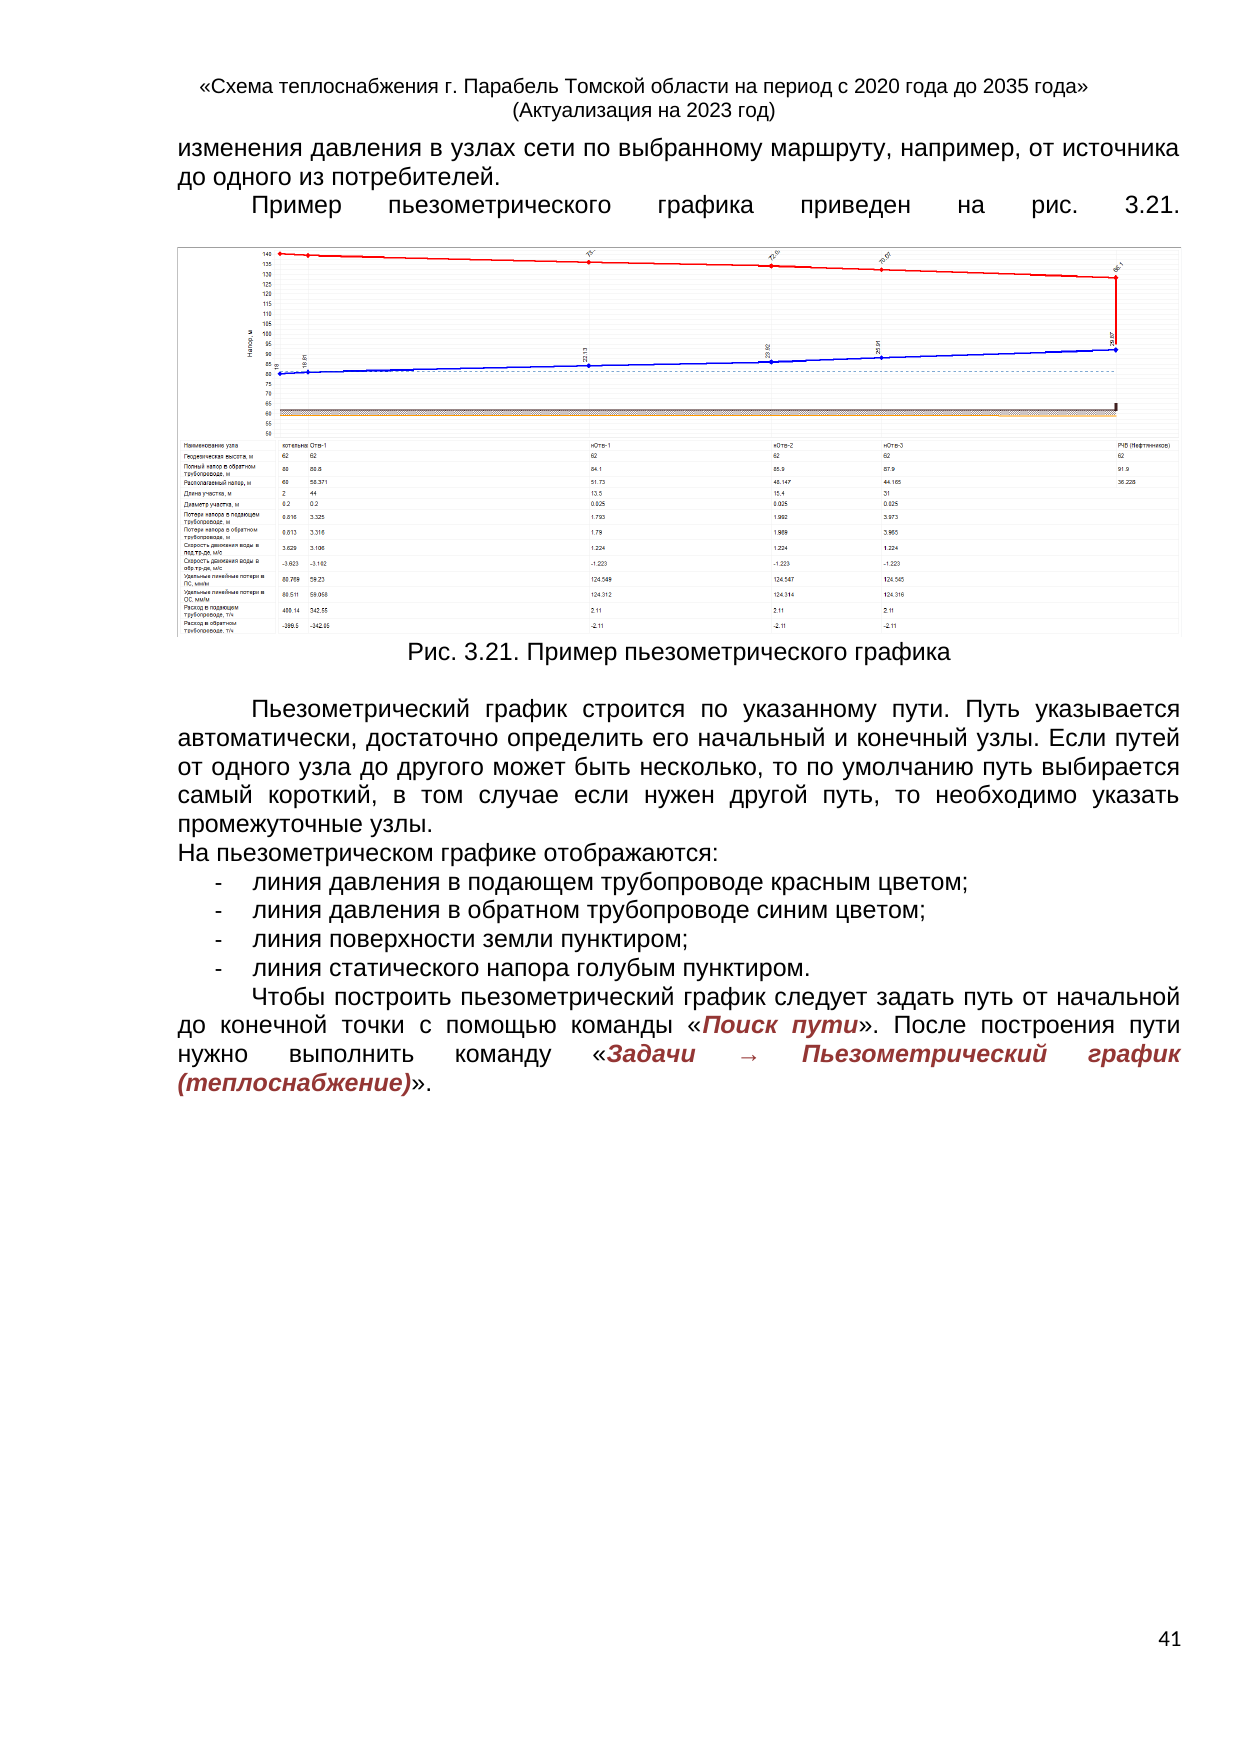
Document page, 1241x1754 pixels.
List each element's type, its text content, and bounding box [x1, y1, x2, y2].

subtitle Рис. 3.21. Пример пьезометрического графика [177, 637, 1181, 665]
list линия статического напора голубым пунктиром. [215, 953, 1181, 982]
list линия давления в подающем трубопроводе красным цветом; [215, 867, 1181, 895]
list линия поверхности земли пунктиром; [215, 924, 1181, 953]
text Пьезометрический график строится по указанному пути. Путь указывается автоматически, достаточно определить его начальный и конечный узлы. Если путей от одного узла до другого может быть несколько, то по умолчанию путь выбирается самый короткий, в том случае если нужен другой путь, то необходимо указать промежуточные узлы. [177, 694, 1181, 838]
text Чтобы построить пьезометрический график следует задать путь от начальной до конечной точки с помощью команды «Поиск пути». После построения пути нужно выполнить команду «Задачи → Пьезометрический график (теплоснабжение)». [177, 982, 1181, 1097]
list линия давления в обратном трубопроводе синим цветом; [215, 895, 1181, 924]
text На пьезометрическом графике отображаются: [177, 838, 1181, 867]
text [177, 133, 1181, 190]
text Пример пьезометрического графика приведен на рис. 3.21. [177, 190, 1181, 247]
picture [177, 247, 1182, 637]
